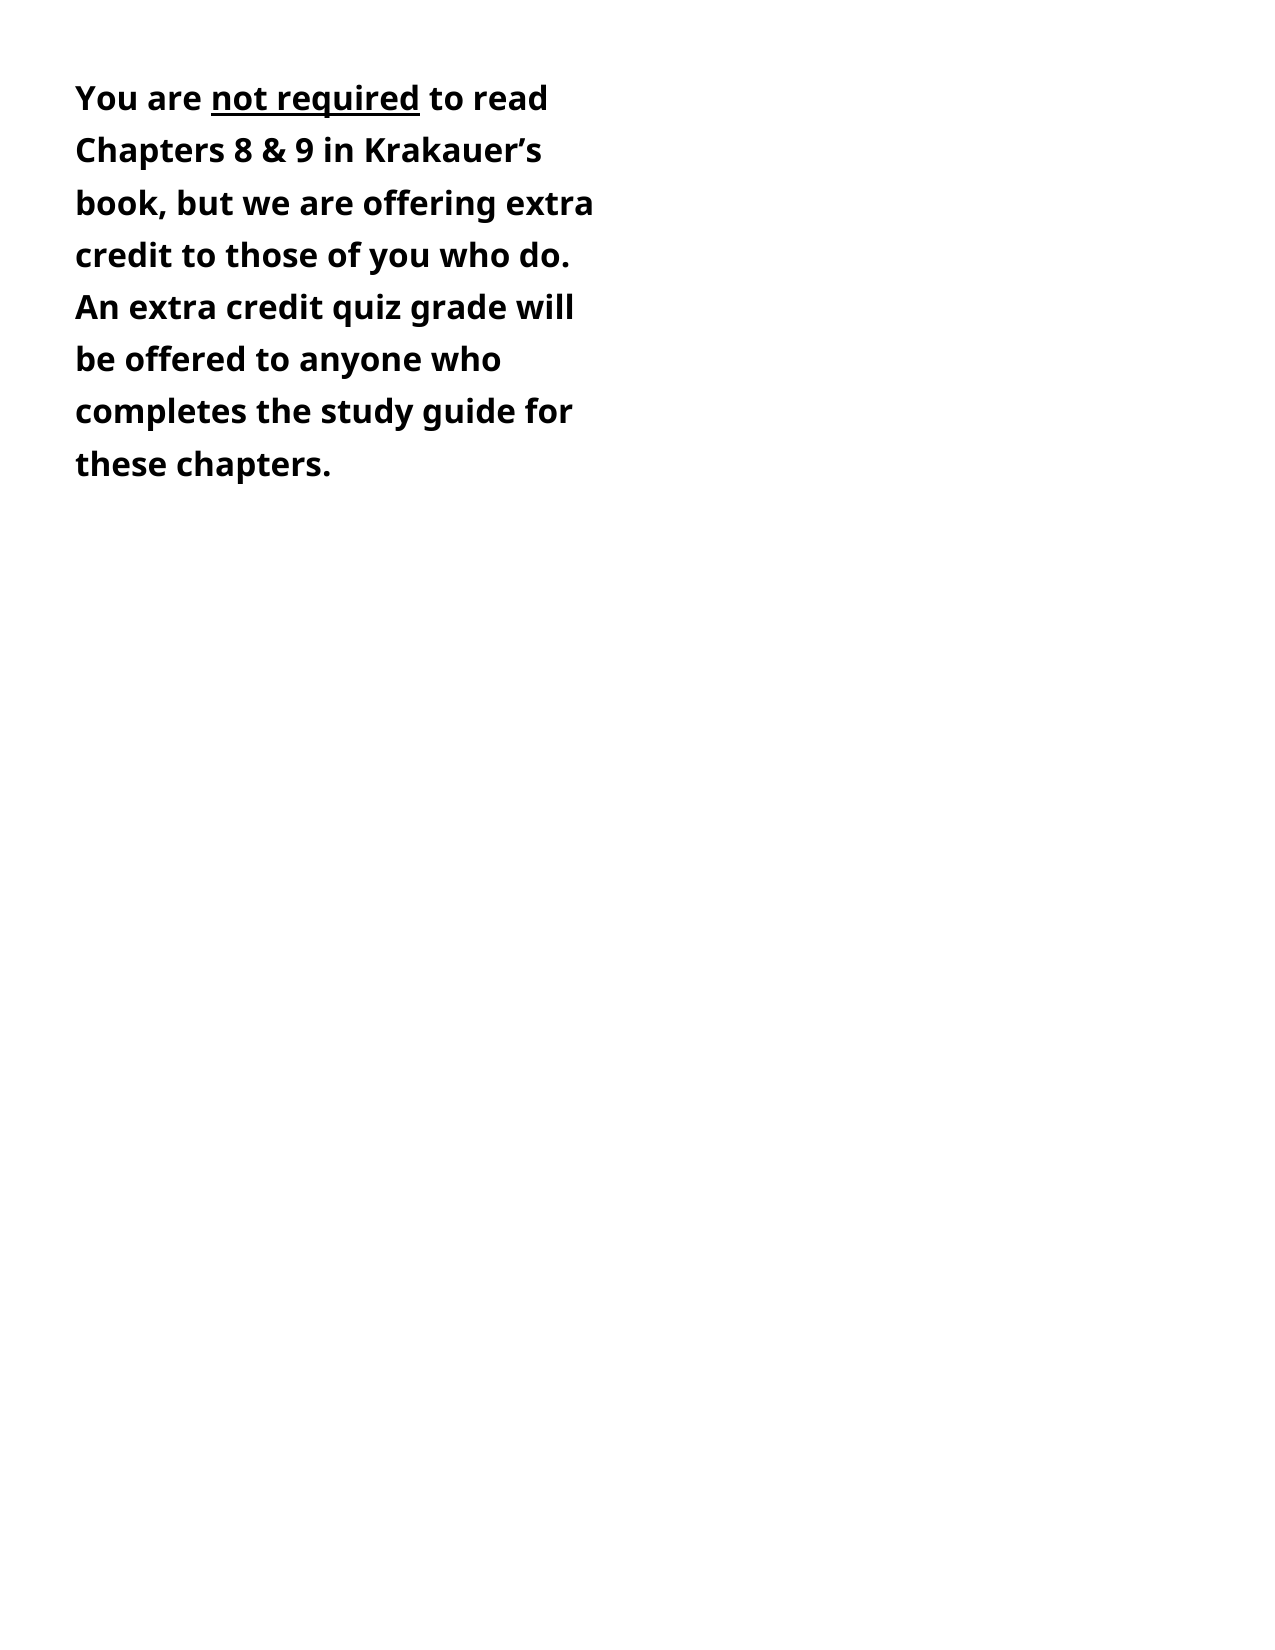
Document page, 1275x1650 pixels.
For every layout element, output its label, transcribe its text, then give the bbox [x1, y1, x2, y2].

text You are not required to read Chapters 8 & 9 in Krakauer’s book, but we are offering extra credit to those of you who do. An extra credit quiz grade will be offered to anyone who completes the study guide for these chapters. [75, 75, 600, 486]
